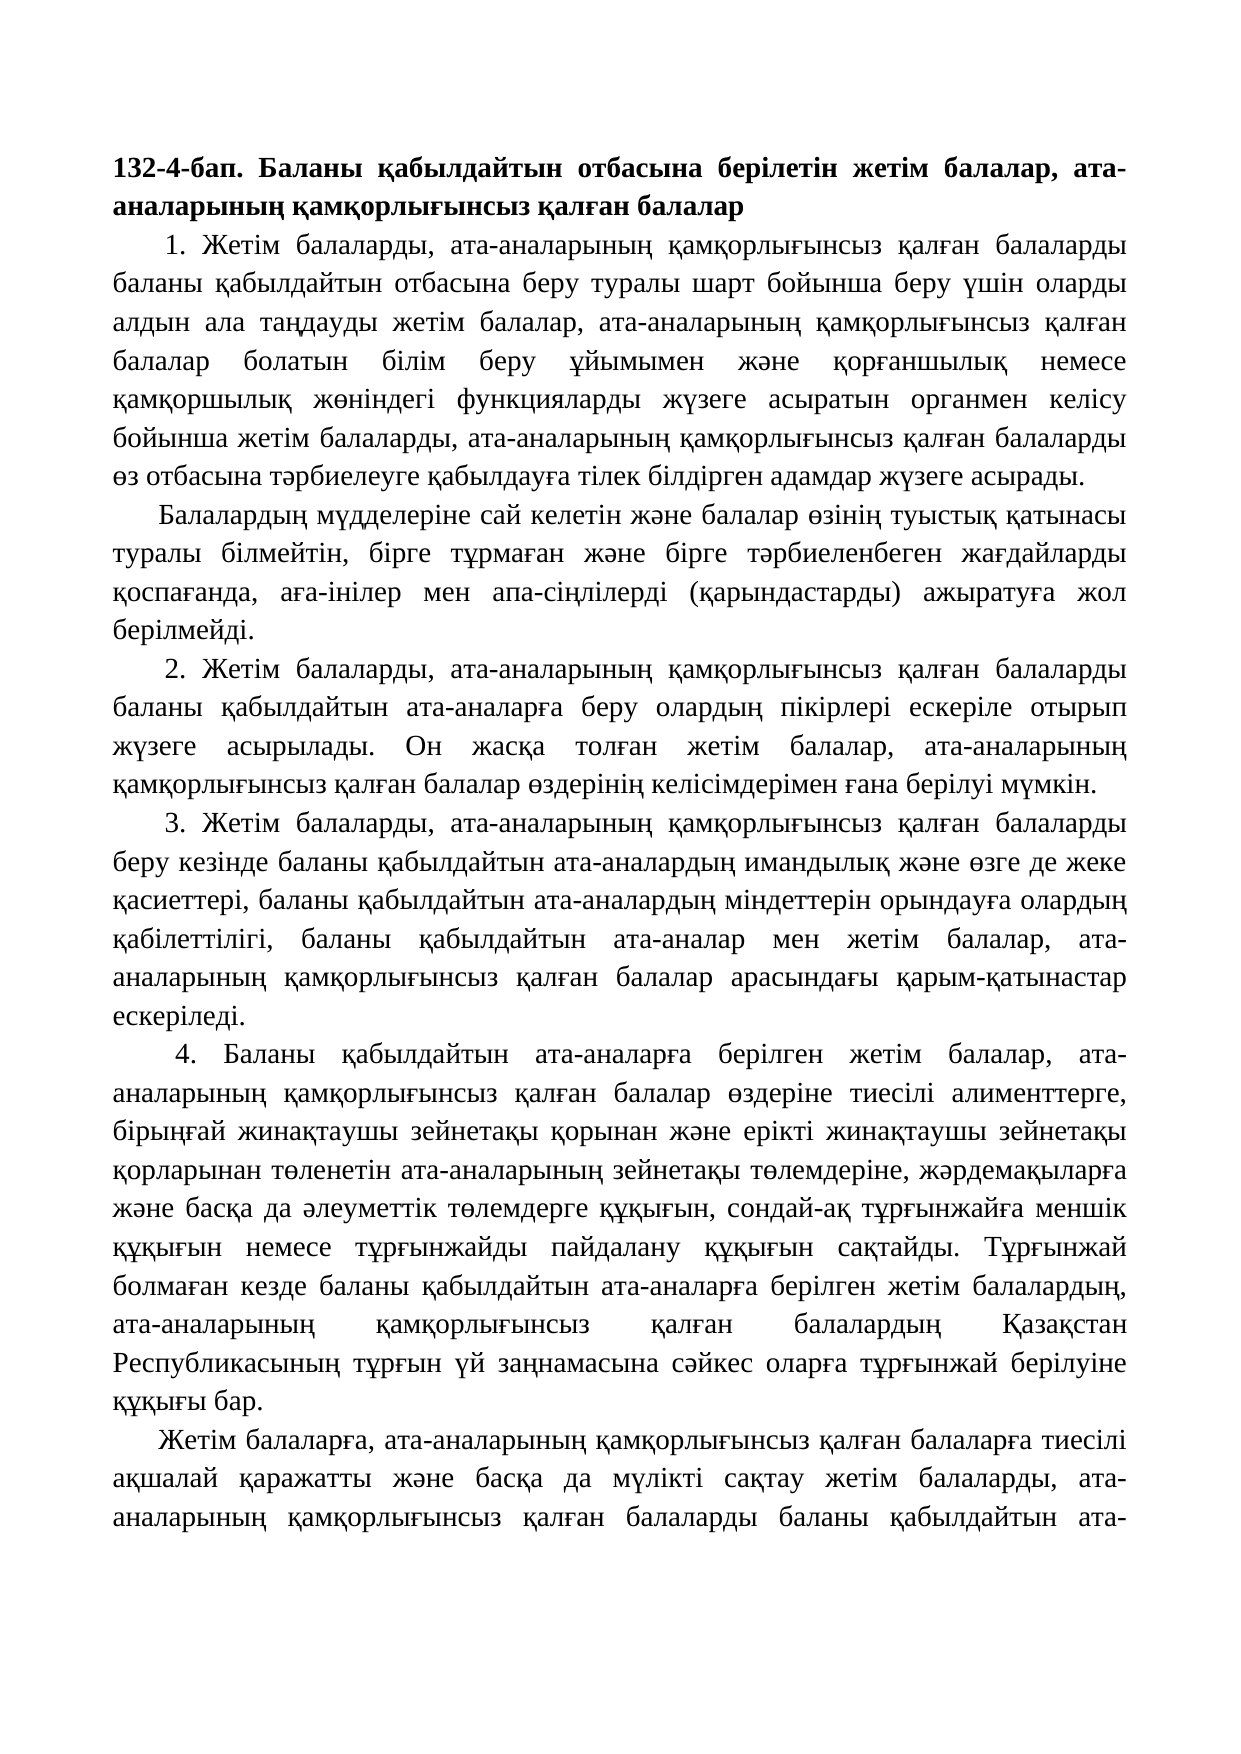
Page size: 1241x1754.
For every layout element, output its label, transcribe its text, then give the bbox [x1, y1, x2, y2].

text 132-4-бап. Баланы қабылдайтын отбасына берілетін жетім балалар, ата-аналарының қамқорлығынсыз қалған балалар [112, 150, 1128, 222]
text 4. Баланы қабылдайтын ата-аналарға берілген жетім балалар, ата-аналарының қамқорлығынсыз қалған балалар өздеріне тиесілі алименттерге, бірыңғай жинақтаушы зейнетақы қорынан және ерікті жинақтаушы зейнетақы қорларынан төленетін ата-аналарының зейнетақы төлемдеріне, жәрдемақыларға және басқа да әлеуметтік төлемдерге құқығын, сондай-ақ тұрғынжайға меншік құқығын немесе тұрғынжайды пайдалану құқығын сақтайды. Тұрғынжай болмаған кезде баланы қабылдайтын ата-аналарға берілген жетім балалардың, ата-аналарының қамқорлығынсыз қалған балалардың Қазақстан Республикасының тұрғын үй заңнамасына сәйкес оларға тұрғынжай берілуіне құқығы бар. [112, 1036, 1128, 1417]
text Балалардың мүдделеріне сай келетін және балалар өзінің туыстық қатынасы туралы білмейтін, бірге тұрмаған және бірге тәрбиеленбеген жағдайларды қоспағанда, аға-інілер мен апа-сіңлілерді (қарындастарды) ажыратуға жол берілмейді. [112, 497, 1128, 646]
text 3. Жетім балаларды, ата-аналарының қамқорлығынсыз қалған балаларды беру кезінде баланы қабылдайтын ата-аналардың имандылық және өзге де жеке қасиеттері, баланы қабылдайтын ата-аналардың міндеттерін орындауға олардың қабілеттілігі, баланы қабылдайтын ата-аналар мен жетім балалар, ата-аналарының қамқорлығынсыз қалған балалар арасындағы қарым-қатынастар ескеріледі. [112, 805, 1128, 1031]
text 2. Жетім балаларды, ата-аналарының қамқорлығынсыз қалған балаларды баланы қабылдайтын ата-аналарға беру олардың пікірлері ескеріле отырып жүзеге асырылады. Он жасқа толған жетім балалар, ата-аналарының қамқорлығынсыз қалған балалар өздерінің келісімдерімен ғана берілуі мүмкін. [112, 651, 1128, 800]
text 1. Жетім балаларды, ата-аналарының қамқорлығынсыз қалған балаларды баланы қабылдайтын отбасына беру туралы шарт бойынша беру үшін оларды алдын ала таңдауды жетім балалар, ата-аналарының қамқорлығынсыз қалған балалар болатын білім беру ұйымымен және қорғаншылық немесе қамқоршылық жөніндегі функцияларды жүзеге асыратын органмен келісу бойынша жетім балаларды, ата-аналарының қамқорлығынсыз қалған балаларды өз отбасына тәрбиелеуге қабылдауға тілек білдірген адамдар жүзеге асырады. [112, 227, 1128, 492]
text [112, 1422, 1128, 1532]
